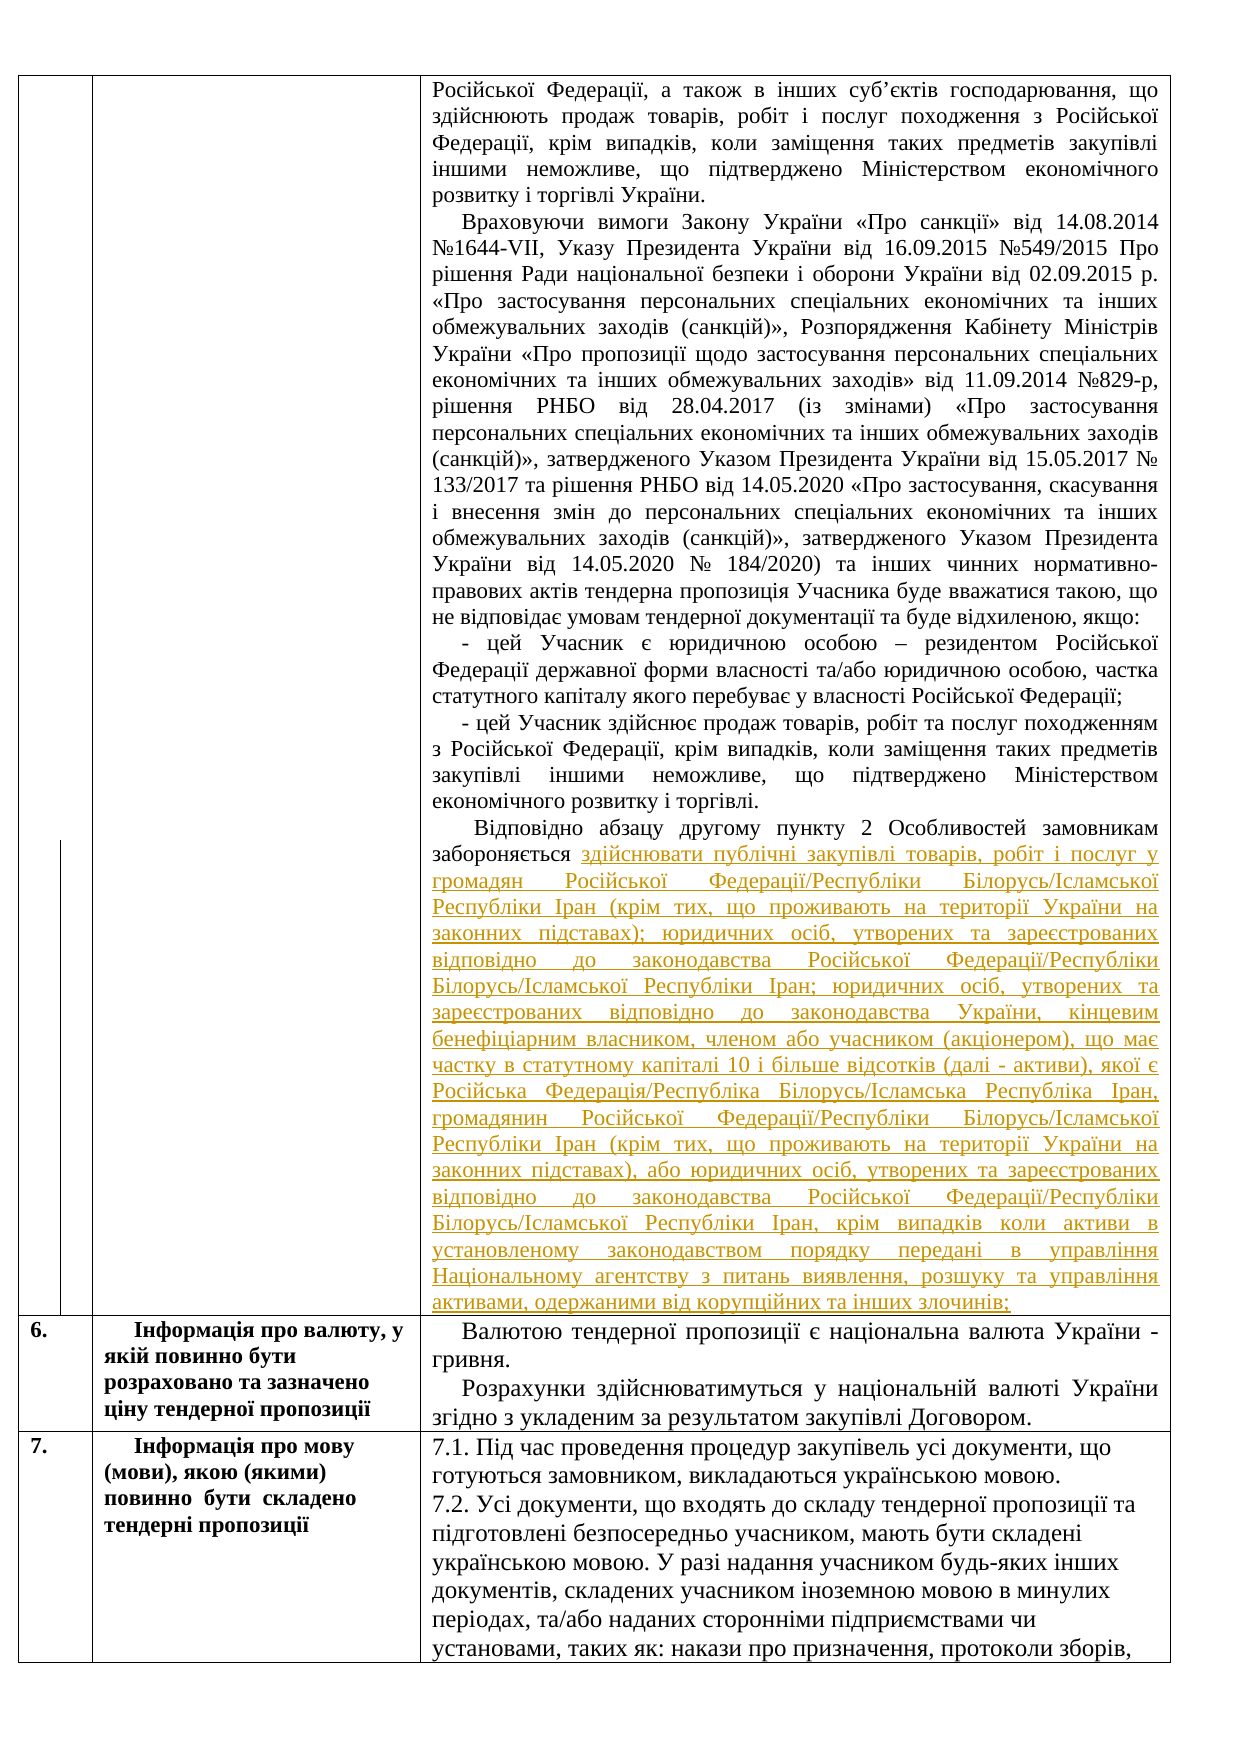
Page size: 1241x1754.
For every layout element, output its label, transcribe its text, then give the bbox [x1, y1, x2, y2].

table_cell 5. [19, 76, 92, 1315]
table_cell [93, 1432, 420, 1662]
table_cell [421, 1432, 1170, 1662]
table_cell 6. [19, 1316, 92, 1431]
table_cell 7. [19, 1432, 92, 1662]
table_cell Інформація про валюту, у якій повинно бути розраховано та зазначено ціну тендерної пропозиції [93, 1316, 420, 1431]
table_cell Валютою тендерної пропозиції є національна валюта України - гривня. Розрахунки здійснюватимуться у національній валюті України згідно з укладеним за результатом закупівлі Договором. [421, 1316, 1170, 1431]
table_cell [421, 76, 1170, 1315]
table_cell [93, 76, 420, 1315]
